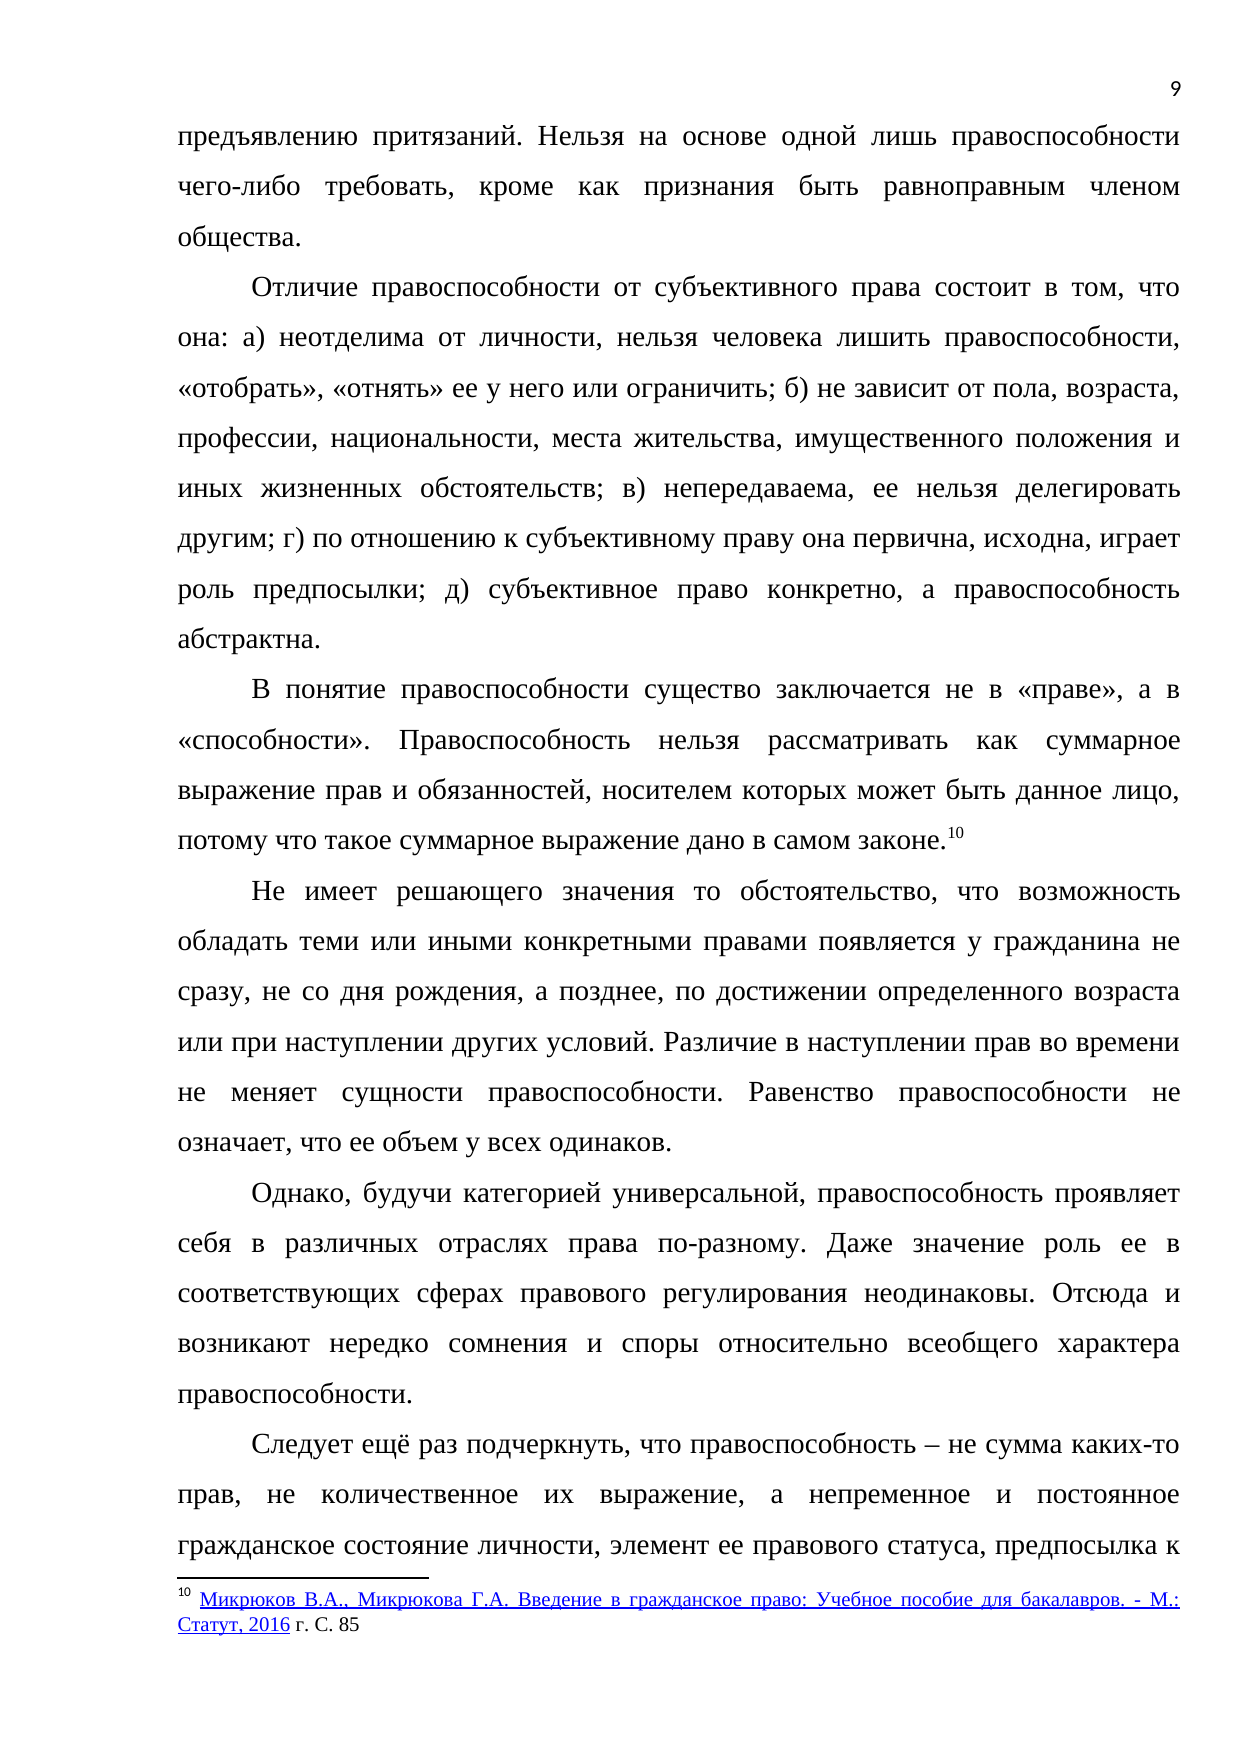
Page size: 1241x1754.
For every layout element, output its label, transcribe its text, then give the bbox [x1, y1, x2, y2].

text В понятие правоспособности существо заключается не в «праве», а в «способности». Правоспособность нельзя рассматривать как суммарное выражение прав и обязанностей, носителем которых может быть данное лицо, потому что такое суммарное выражение дано в самом законе. [177, 672, 1181, 856]
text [177, 118, 1181, 252]
text Однако, будучи категорией универсальной, правоспособность проявляет себя в различных отраслях права по-разному. Даже значение роль ее в соответствующих сферах правового регулирования неодинаковы. Отсюда и возникают нередко сомнения и споры относительно всеобщего характера правоспособности. [177, 1175, 1181, 1409]
text Не имеет решающего значения то обстоятельство, что возможность обладать теми или иными конкретными правами появляется у гражданина не сразу, не со дня рождения, а позднее, по достижении определенного возраста или при наступлении других условий. Различие в наступлении прав во времени не меняет сущности правоспособности. Равенство правоспособности не означает, что ее объем у всех одинаков. [177, 873, 1181, 1158]
text Отличие правоспособности от субъективного права состоит в том, что она: а) неотделима от личности, нельзя человека лишить правоспособности, «отобрать», «отнять» ее у него или ограничить; б) не зависит от пола, возраста, профессии, национальности, места жительства, имущественного положения и иных жизненных обстоятельств; в) непередаваема, ее нельзя делегировать другим; г) по отношению к субъективному праву она первична, исходна, играет роль предпосылки; д) субъективное право конкретно, а правоспособность абстрактна. [177, 269, 1181, 655]
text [177, 1426, 1181, 1560]
